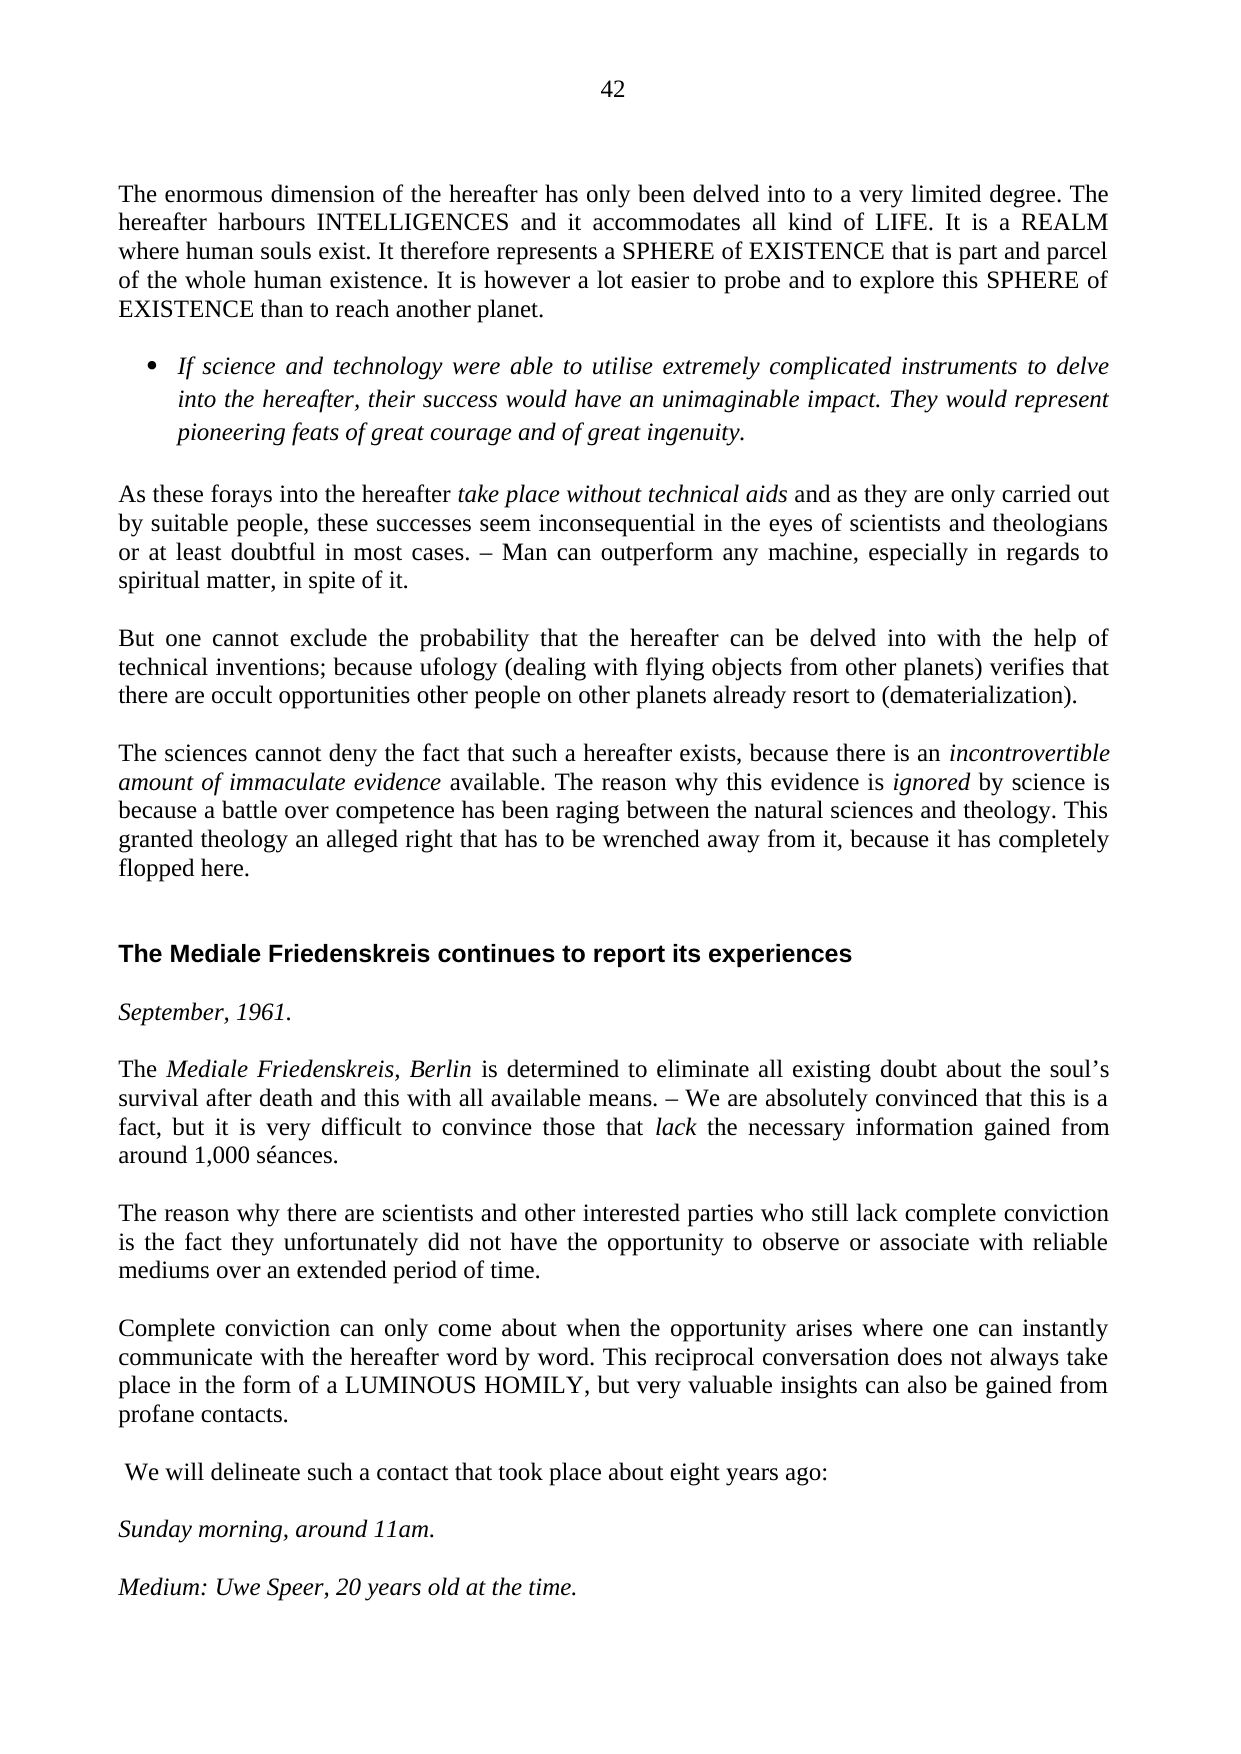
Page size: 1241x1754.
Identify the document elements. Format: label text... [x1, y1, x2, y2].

text Complete conviction can only come about when the opportunity arises where one can instantly communicate with the hereafter word by word. This reciprocal conversation does not always take place in the form of a LUMINOUS HOMILY, but very valuable insights can also be gained from profane contacts. [118, 1313, 1110, 1428]
text The reason why there are scientists and other interested parties who still lack complete conviction is the fact they unfortunately did not have the opportunity to observe or associate with reliable mediums over an extended period of time. [118, 1198, 1110, 1284]
text As these forays into the hereafter take place without technical aids and as they are only carried out by suitable people, these successes seem inconsequential in the eyes of scientists and theologians or at least doubtful in most cases. – Man can outperform any machine, especially in regards to spiritual matter, in spite of it. [118, 479, 1110, 594]
text The enormous dimension of the hereafter has only been delved into to a very limited degree. The hereafter harbours INTELLIGENCES and it accommodates all kind of LIFE. It is a REALM where human souls exist. It therefore represents a SPHERE of EXISTENCE that is part and parcel of the whole human existence. It is however a lot easier to probe and to explore this SPHERE of EXISTENCE than to reach another planet. [118, 179, 1110, 322]
text Sunday morning, around 11am. [118, 1514, 1110, 1543]
text The Mediale Friedenskreis continues to report its experiences [118, 939, 1110, 968]
text We will delineate such a contact that took place about eight years ago: [118, 1457, 1110, 1485]
list If science and technology were able to utilise extremely complicated instruments to delve into the hereafter, their success would have an unimaginable impact. They would represent pioneering feats of great courage and of great ingenuity. [148, 351, 1110, 446]
text The sciences cannot deny the fact that such a hereafter exists, because there is an incontrovertible amount of immaculate evidence available. The reason why this evidence is ignored by science is because a battle over competence has been raging between the natural sciences and theology. This granted theology an alleged right that has to be wrenched away from it, because it has completely flopped here. [118, 738, 1110, 882]
text Medium: Uwe Speer, 20 years old at the time. [118, 1572, 1110, 1600]
text But one cannot exclude the probability that the hereafter can be delved into with the help of technical inventions; because ufology (dealing with flying objects from other planets) verifies that there are occult opportunities other people on other planets already resort to (dematerialization). [118, 623, 1110, 709]
text September, 1961. [118, 997, 1110, 1025]
text The Mediale Friedenskreis, Berlin is determined to eliminate all existing doubt about the soul’s survival after death and this with all available means. – We are absolutely convinced that this is a fact, but it is very difficult to convince those that lack the necessary information gained from around 1,000 séances. [118, 1054, 1110, 1169]
